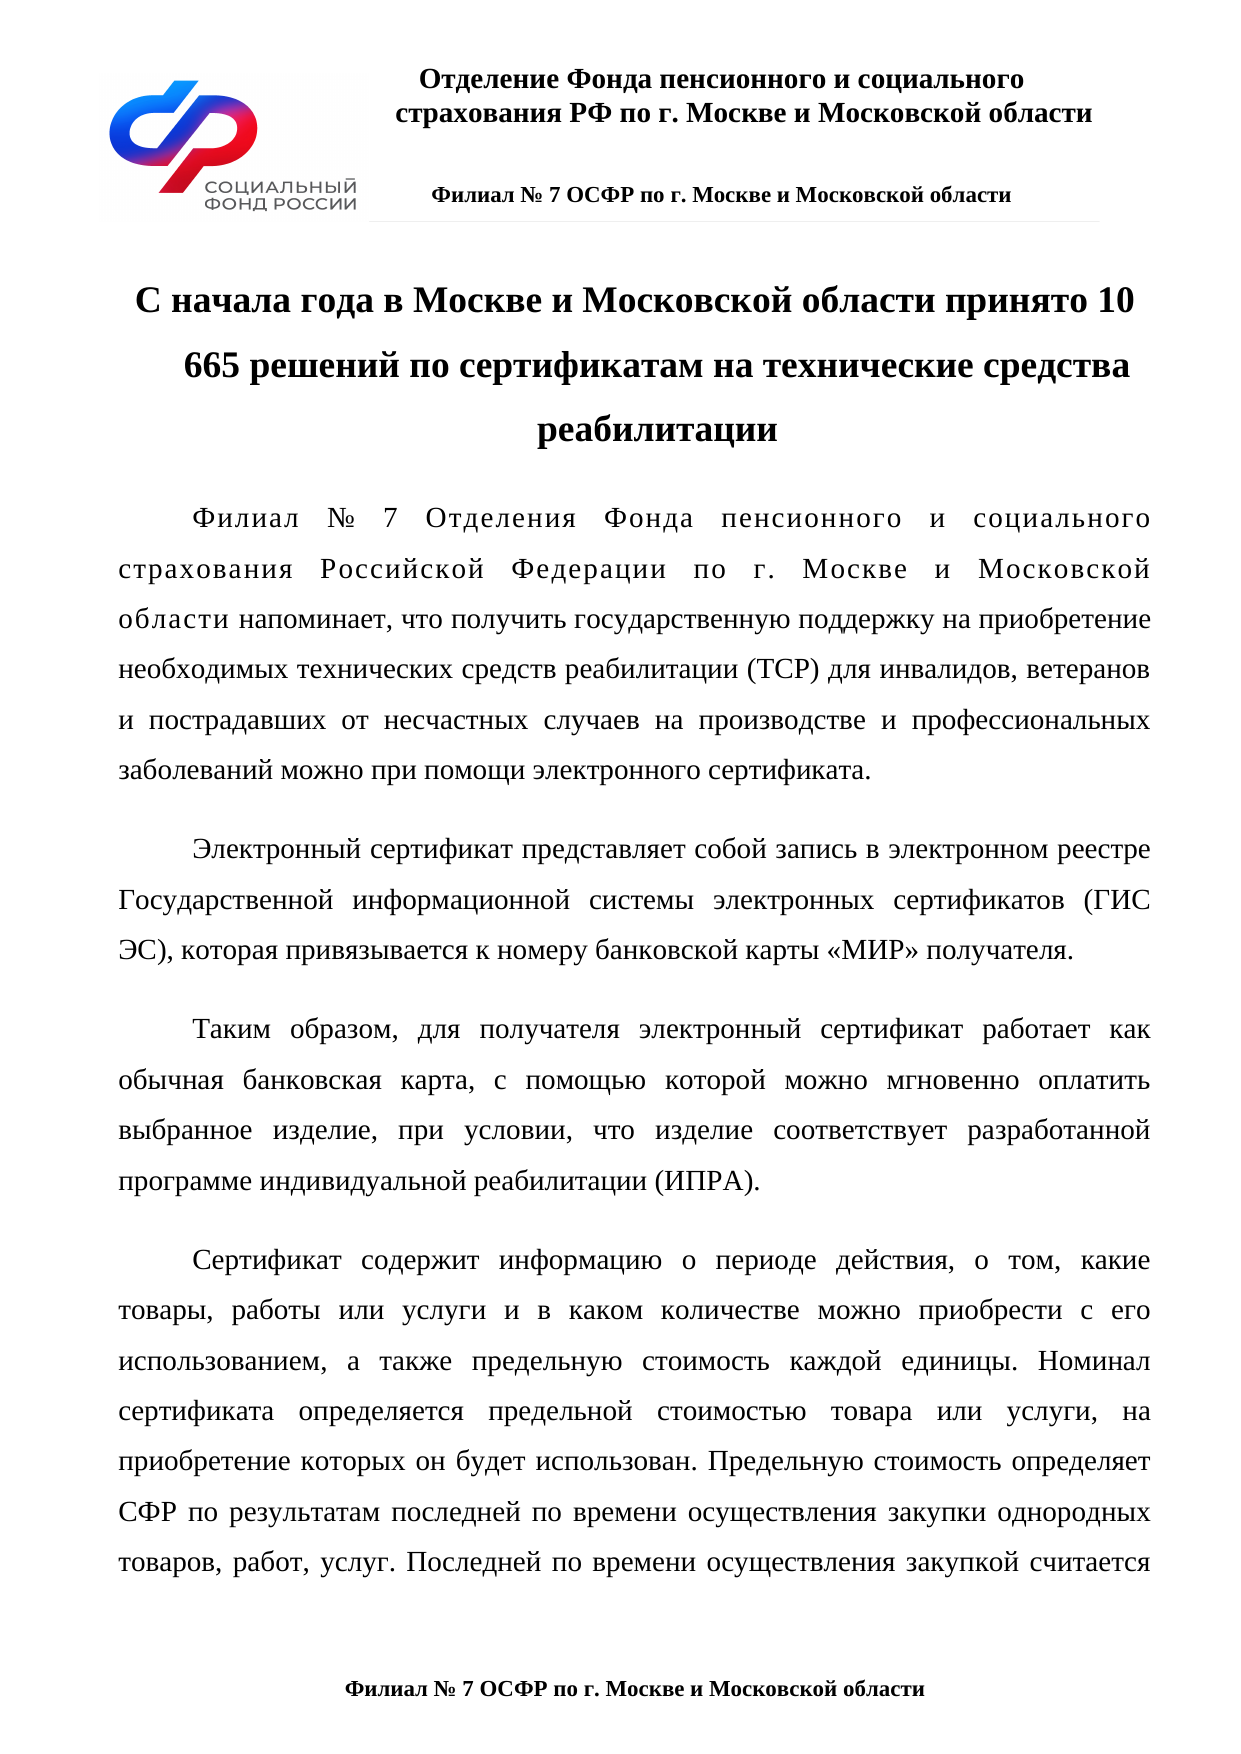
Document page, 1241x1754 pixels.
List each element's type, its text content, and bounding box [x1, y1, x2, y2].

text Таким образом, для получателя электронный сертификат работает как обычная банковская карта, с помощью которой можно мгновенно оплатить выбранное изделие, при условии, что изделие соответствует разработанной программе индивидуальной реабилитации (ИПРА). [118, 1012, 1152, 1196]
text Филиал № 7 Отделения Фонда пенсионного и социального страхования Российской Федерации по г. Москве и Московской области напоминает, что получить государственную поддержку на приобретение необходимых технических средств реабилитации (ТСР) для инвалидов, ветеранов и пострадавших от несчастных случаев на производстве и профессиональных заболеваний можно при помощи электронного сертификата. [118, 501, 1152, 786]
subtitle С начала года в Москве и Московской области принято 10 665 решений по сертификатам на технические средства реабилитации [118, 277, 1152, 450]
picture [98, 73, 370, 222]
text Электронный сертификат представляет собой запись в электронном реестре Государственной информационной системы электронных сертификатов (ГИС ЭС), которая привязывается к номеру банковской карты «МИР» получателя. [118, 832, 1152, 966]
